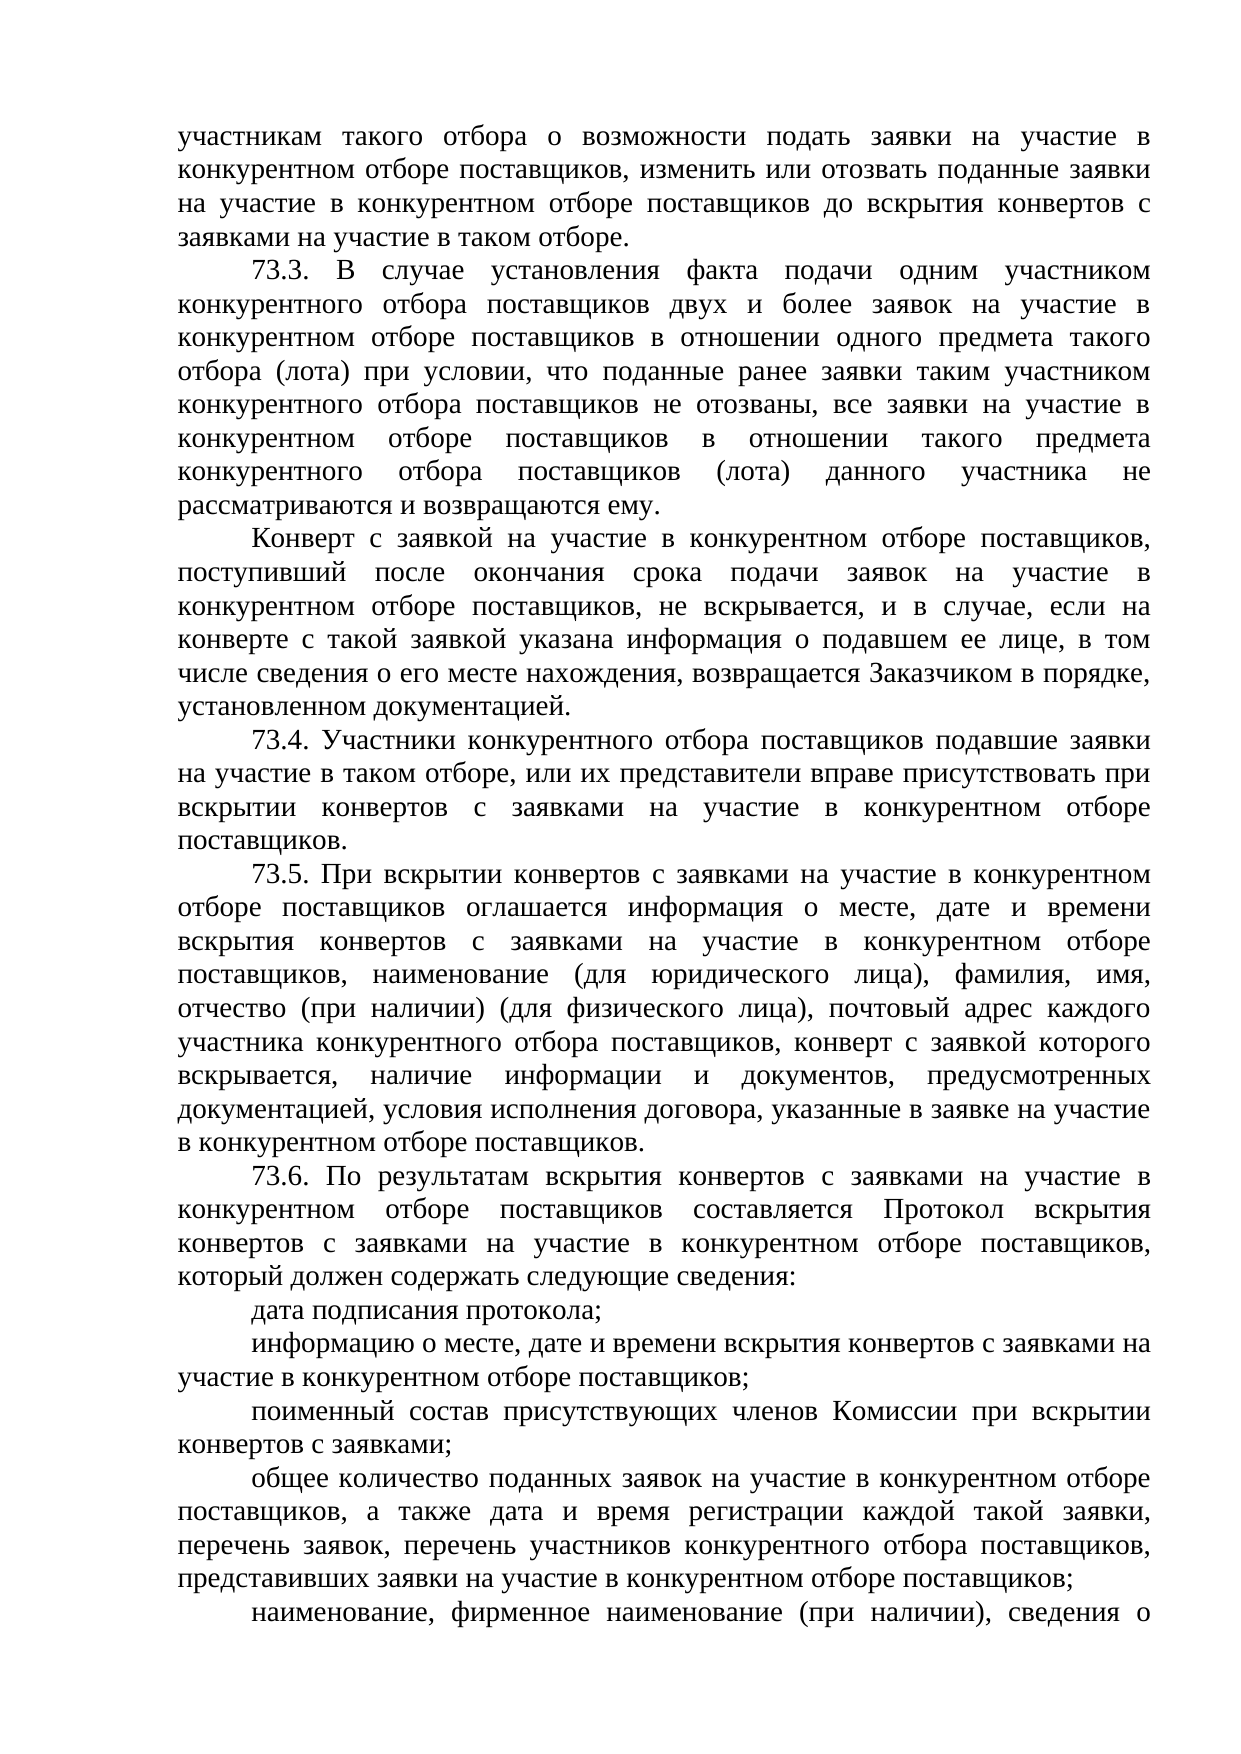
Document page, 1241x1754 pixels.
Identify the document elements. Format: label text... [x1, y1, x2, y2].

text информацию о месте, дате и времени вскрытия конвертов с заявками на участие в конкурентном отборе поставщиков; [177, 1326, 1152, 1393]
text общее количество поданных заявок на участие в конкурентном отборе поставщиков, а также дата и время регистрации каждой такой заявки, перечень заявок, перечень участников конкурентного отбора поставщиков, представивших заявки на участие в конкурентном отборе поставщиков; [177, 1460, 1152, 1594]
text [177, 1594, 1152, 1627]
text поименный состав присутствующих членов Комиссии при вскрытии конвертов с заявками; [177, 1393, 1152, 1460]
text Конверт с заявкой на участие в конкурентном отборе поставщиков, поступивший после окончания срока подачи заявок на участие в конкурентном отборе поставщиков, не вскрывается, и в случае, если на конверте с такой заявкой указана информация о подавшем ее лице, в том числе сведения о его месте нахождения, возвращается Заказчиком в порядке, установленном документацией. [177, 521, 1152, 722]
text 73.4. Участники конкурентного отбора поставщиков подавшие заявки на участие в таком отборе, или их представители вправе присутствовать при вскрытии конвертов с заявками на участие в конкурентном отборе поставщиков. [177, 722, 1152, 856]
text 73.5. При вскрытии конвертов с заявками на участие в конкурентном отборе поставщиков оглашается информация о месте, дате и времени вскрытия конвертов с заявками на участие в конкурентном отборе поставщиков, наименование (для юридического лица), фамилия, имя, отчество (при наличии) (для физического лица), почтовый адрес каждого участника конкурентного отбора поставщиков, конверт с заявкой которого вскрывается, наличие информации и документов, предусмотренных документацией, условия исполнения договора, указанные в заявке на участие в конкурентном отборе поставщиков. [177, 856, 1152, 1158]
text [177, 118, 1152, 252]
text 73.6. По результатам вскрытия конвертов с заявками на участие в конкурентном отборе поставщиков составляется Протокол вскрытия конвертов с заявками на участие в конкурентном отборе поставщиков, который должен содержать следующие сведения: [177, 1158, 1152, 1292]
text дата подписания протокола; [177, 1292, 1152, 1326]
text 73.3. В случае установления факта подачи одним участником конкурентного отбора поставщиков двух и более заявок на участие в конкурентном отборе поставщиков в отношении одного предмета такого отбора (лота) при условии, что поданные ранее заявки таким участником конкурентного отбора поставщиков не отозваны, все заявки на участие в конкурентном отборе поставщиков в отношении такого предмета конкурентного отбора поставщиков (лота) данного участника не рассматриваются и возвращаются ему. [177, 252, 1152, 521]
